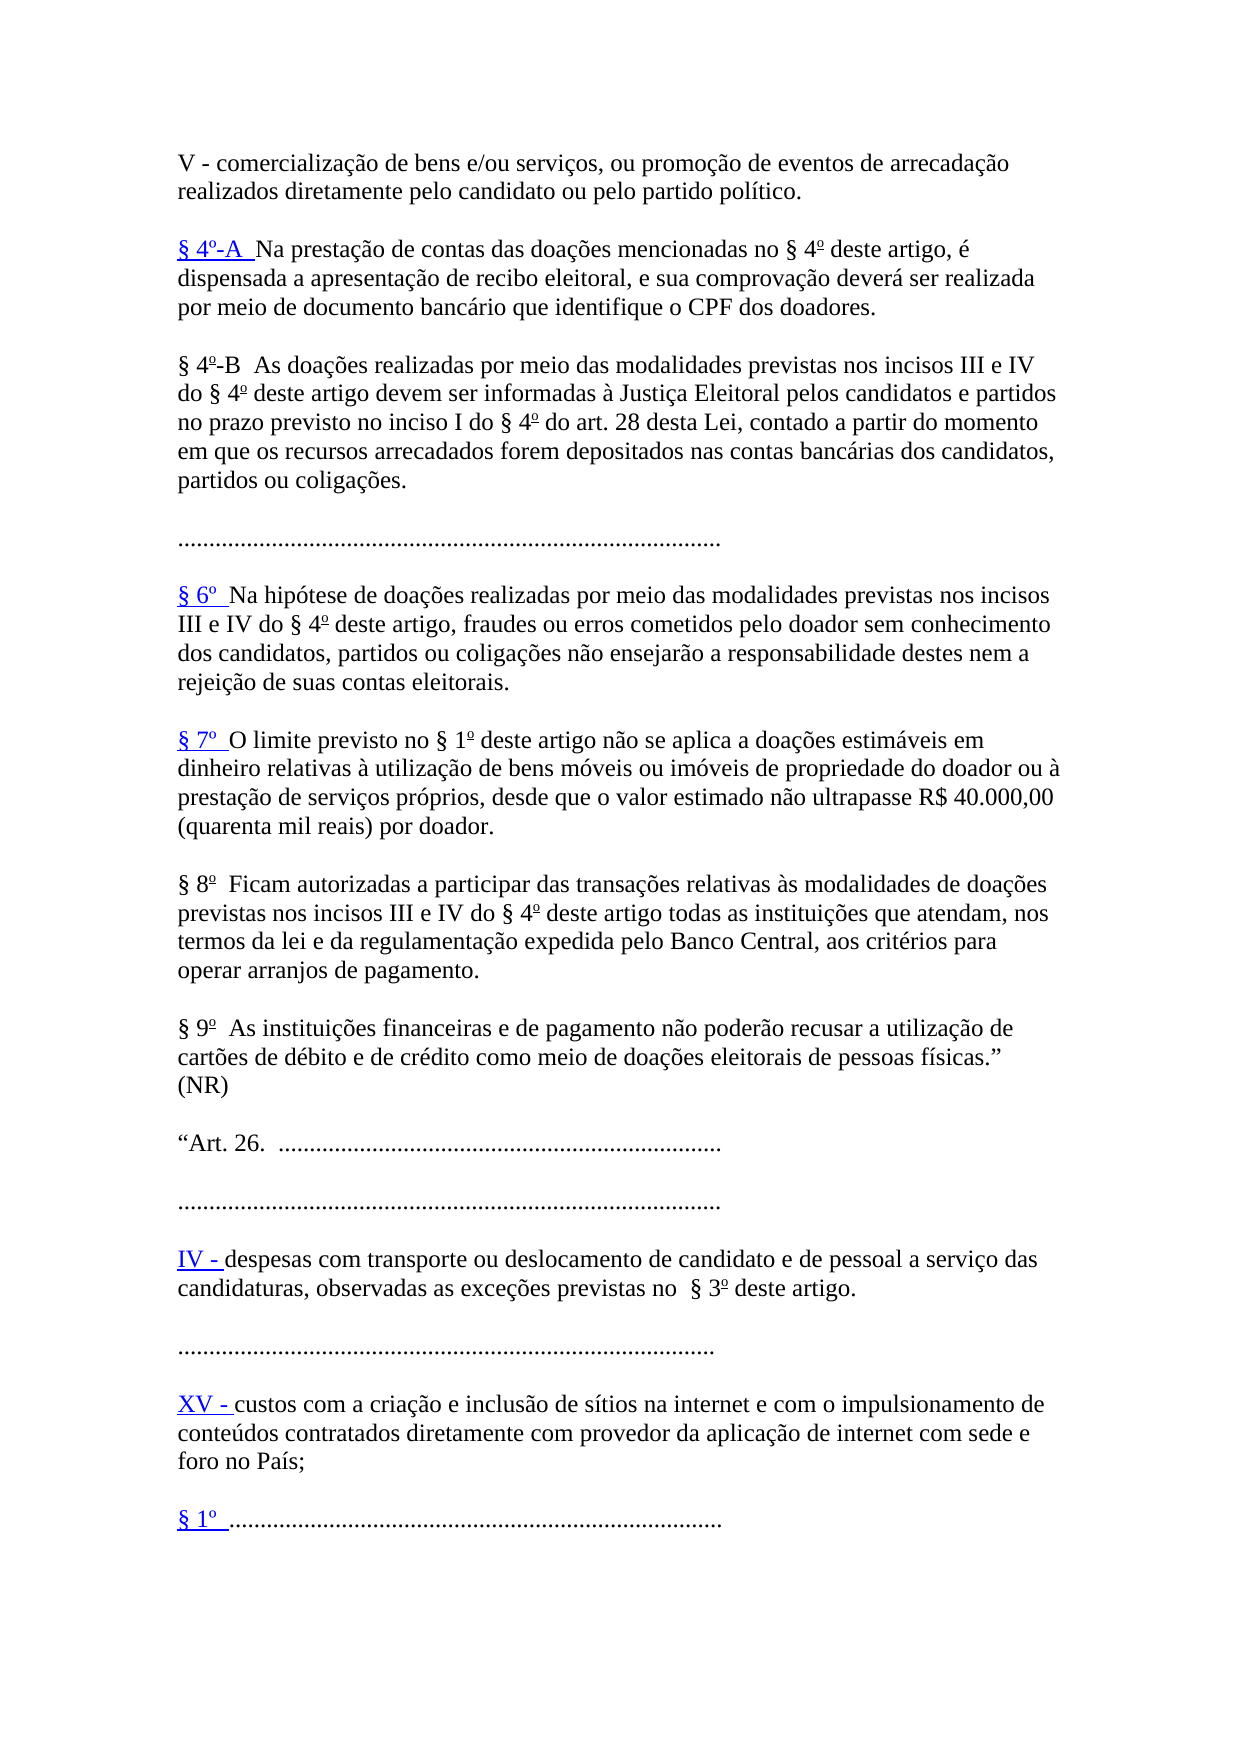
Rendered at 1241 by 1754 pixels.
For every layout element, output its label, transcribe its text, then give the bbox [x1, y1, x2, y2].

text § 4º-A Na prestação de contas das doações mencionadas no § 4o deste artigo, é dispensada a apresentação de recibo eleitoral, e sua comprovação deverá ser realizada por meio de documento bancário que identifique o CPF dos doadores. [177, 234, 1063, 321]
text § 8o Ficam autorizadas a participar das transações relativas às modalidades de doações previstas nos incisos III e IV do § 4o deste artigo todas as instituições que atendam, nos termos da lei e da regulamentação expedida pelo Banco Central, aos critérios para operar arranjos de pagamento. [177, 869, 1063, 984]
text § 1º ............................................................................... [177, 1504, 1063, 1533]
text XV - custos com a criação e inclusão de sítios na internet e com o impulsionamento de conteúdos contratados diretamente com provedor da aplicação de internet com sede e foro no País; [177, 1389, 1063, 1475]
text ...................................................................................... [177, 1331, 1063, 1360]
text V - comercialização de bens e/ou serviços, ou promoção de eventos de arrecadação realizados diretamente pelo candidato ou pelo partido político. [177, 148, 1063, 205]
text § 4o-B As doações realizadas por meio das modalidades previstas nos incisos III e IV do § 4o deste artigo devem ser informadas à Justiça Eleitoral pelos candidatos e partidos no prazo previsto no inciso I do § 4o do art. 28 desta Lei, contado a partir do momento em que os recursos arrecadados forem depositados nas contas bancárias dos candidatos, partidos ou coligações. [177, 350, 1063, 493]
text ....................................................................................... [177, 523, 1063, 551]
text § 6º Na hipótese de doações realizadas por meio das modalidades previstas nos incisos III e IV do § 4o deste artigo, fraudes ou erros cometidos pelo doador sem conhecimento dos candidatos, partidos ou coligações não ensejarão a responsabilidade destes nem a rejeição de suas contas eleitorais. [177, 581, 1063, 696]
text IV - despesas com transporte ou deslocamento de candidato e de pessoal a serviço das candidaturas, observadas as exceções previstas no § 3o deste artigo. [177, 1244, 1063, 1302]
text § 9o As instituições financeiras e de pagamento não poderão recusar a utilização de cartões de débito e de crédito como meio de doações eleitorais de pessoas físicas.” (NR) [177, 1013, 1063, 1099]
text § 7º O limite previsto no § 1o deste artigo não se aplica a doações estimáveis em dinheiro relativas à utilização de bens móveis ou imóveis de propriedade do doador ou à prestação de serviços próprios, desde que o valor estimado não ultrapasse R$ 40.000,00 (quarenta mil reais) por doador. [177, 725, 1063, 840]
text “Art. 26. ....................................................................... [177, 1128, 1063, 1157]
text ....................................................................................... [177, 1186, 1063, 1215]
